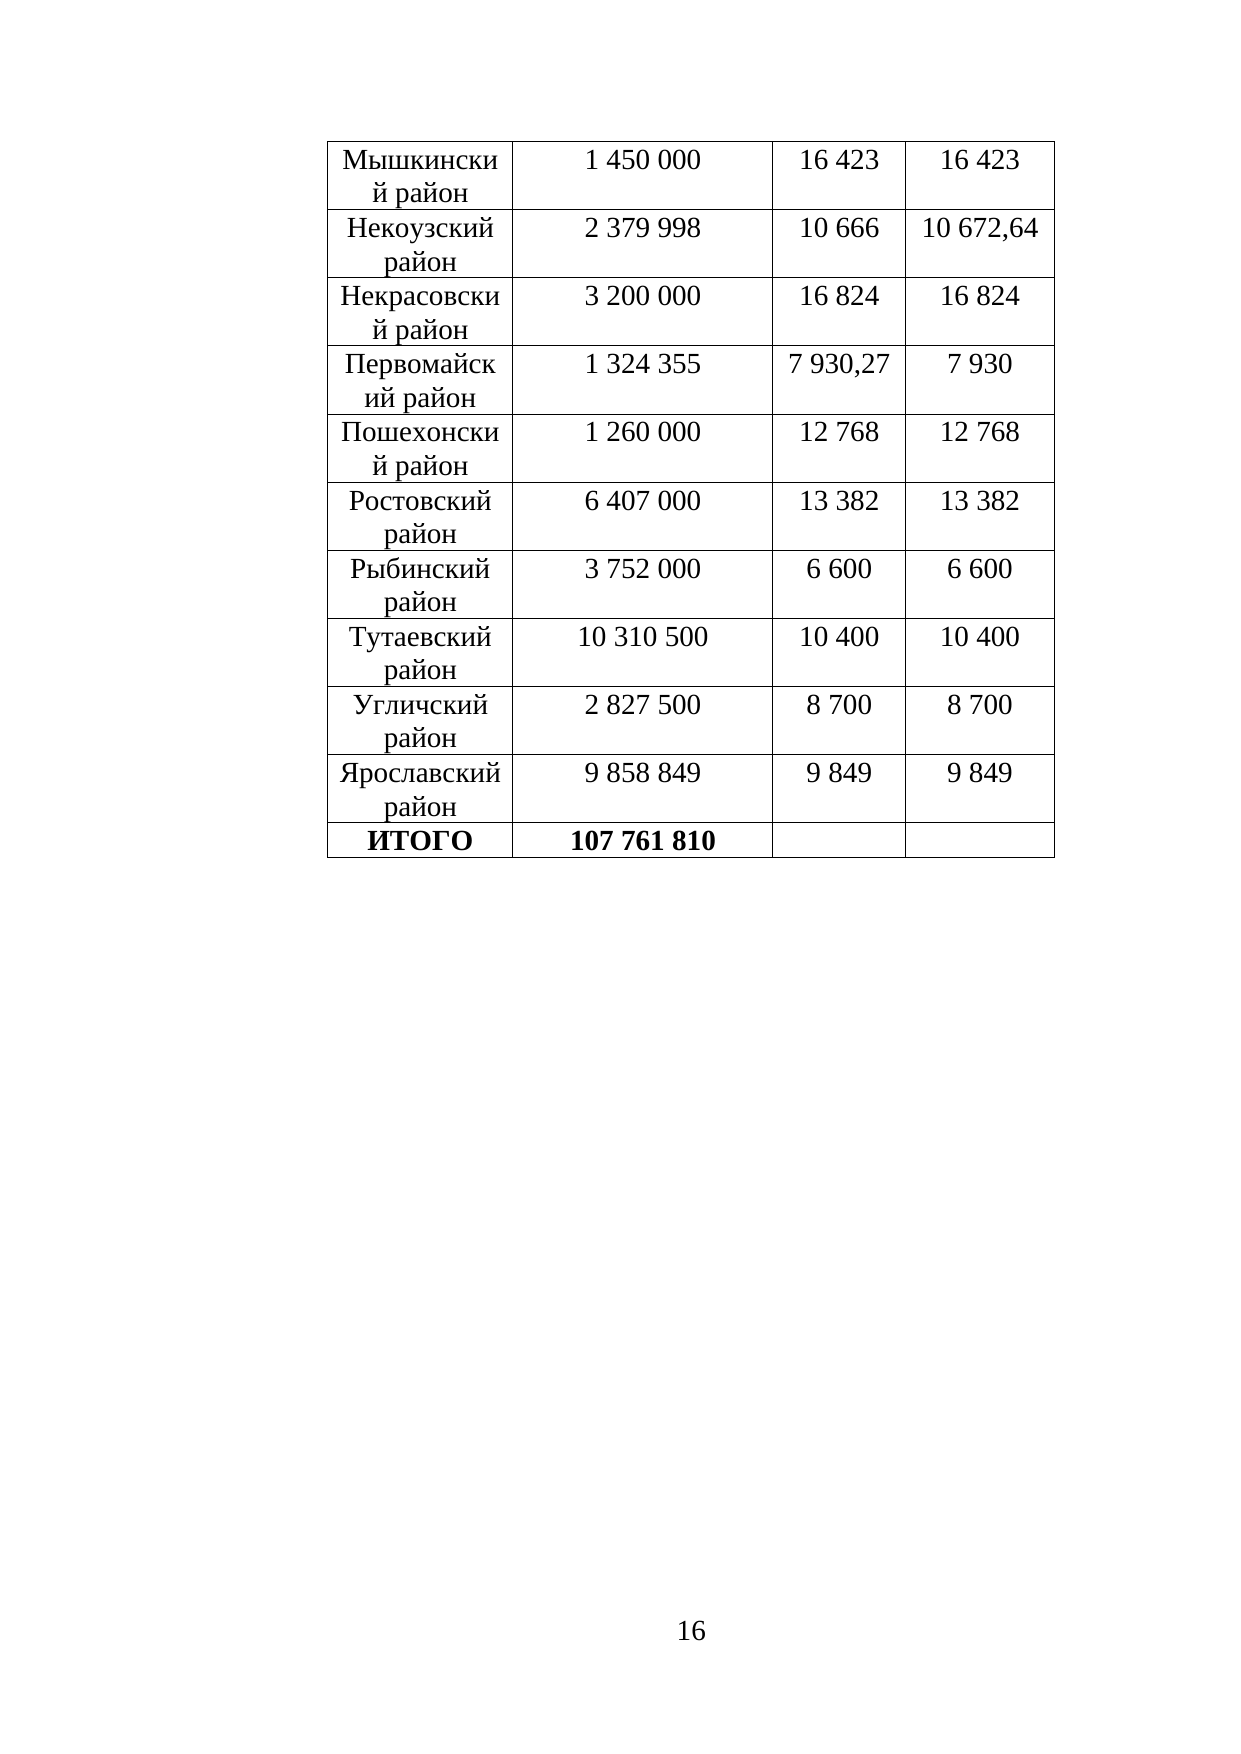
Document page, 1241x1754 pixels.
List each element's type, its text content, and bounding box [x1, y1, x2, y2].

table_cell 10 666 [773, 210, 905, 277]
table_cell 12 768 [773, 415, 905, 482]
table_cell 3 200 000 [513, 278, 772, 345]
table_cell 1 260 000 [513, 415, 772, 482]
table_cell 9 849 [906, 755, 1054, 822]
table_cell 12 768 [906, 415, 1054, 482]
table_cell 8 700 [773, 687, 905, 754]
table_cell 1 450 000 [513, 142, 772, 209]
table_cell 2 379 998 [513, 210, 772, 277]
table_cell 16 824 [773, 278, 905, 345]
table_cell 16 423 [773, 142, 905, 209]
table_cell 1 324 355 [513, 346, 772, 413]
table_cell 16 423 [906, 142, 1054, 209]
table_cell 9 858 849 [513, 755, 772, 822]
table_cell 7 930 [906, 346, 1054, 413]
table_cell 3 752 000 [513, 551, 772, 618]
table_cell [1043, 823, 1054, 857]
table_cell 10 400 [906, 619, 1054, 686]
table_cell 2 827 500 [513, 687, 772, 754]
table_cell 10 310 500 [513, 619, 772, 686]
table_cell 13 382 [773, 483, 905, 550]
table_cell 13 382 [906, 483, 1054, 550]
table_cell 10 400 [773, 619, 905, 686]
table_cell 7 930,27 [773, 346, 905, 413]
table_cell 8 700 [906, 687, 1054, 754]
table_cell 6 600 [773, 551, 905, 618]
table_cell 6 407 000 [513, 483, 772, 550]
table_cell 9 849 [773, 755, 905, 822]
table_cell 16 824 [906, 278, 1054, 345]
table_cell 6 600 [906, 551, 1054, 618]
table_cell 10 672,64 [906, 210, 1054, 277]
table_cell [906, 823, 916, 857]
